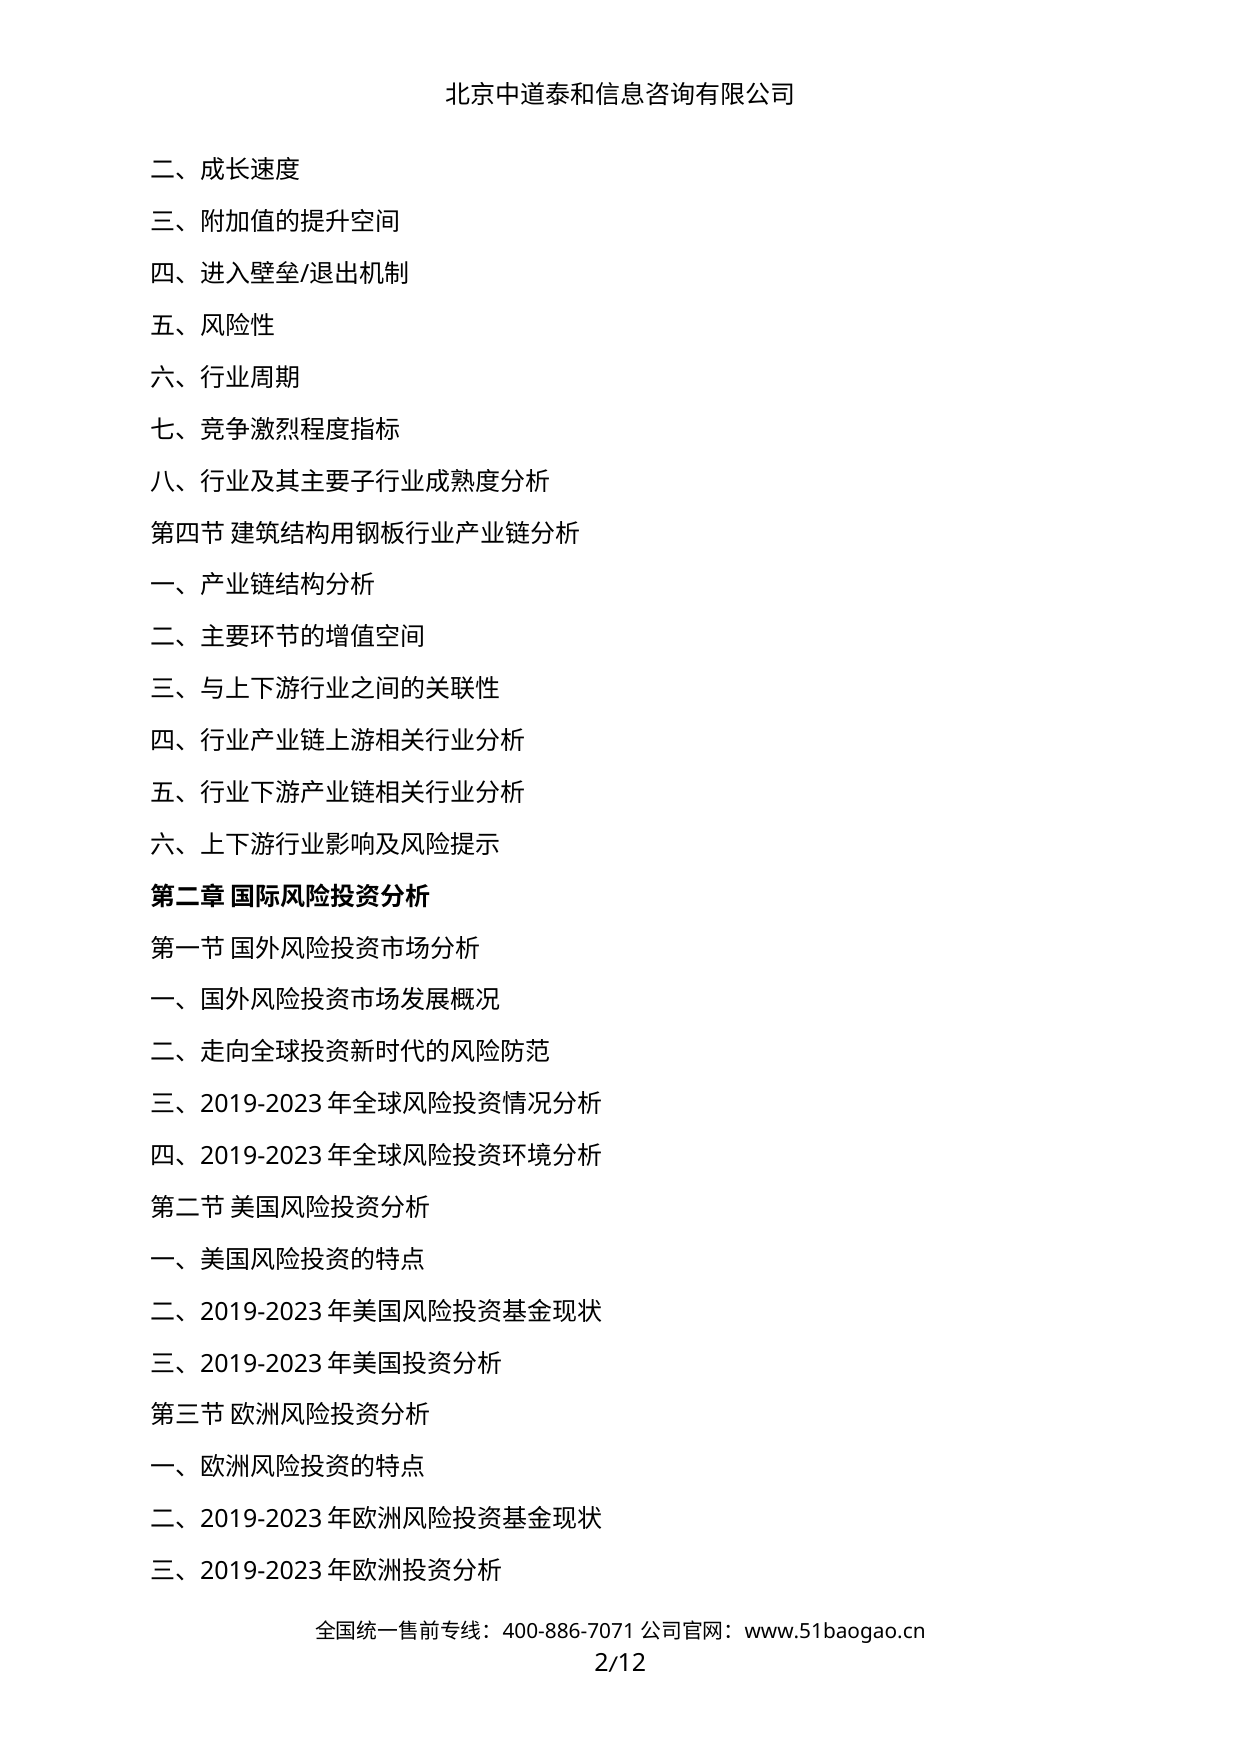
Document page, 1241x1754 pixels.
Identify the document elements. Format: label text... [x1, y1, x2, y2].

text 二、走向全球投资新时代的风险防范 [150, 1032, 1090, 1068]
text 七、竞争激烈程度指标 [150, 409, 1090, 446]
text 第四节 建筑结构用钢板行业产业链分析 [150, 513, 1090, 549]
text 一、国外风险投资市场发展概况 [150, 980, 1090, 1016]
text 四、行业产业链上游相关行业分析 [150, 721, 1090, 757]
text 三、2019-2023年美国投资分析 [150, 1343, 1090, 1379]
text 二、2019-2023年美国风险投资基金现状 [150, 1291, 1090, 1327]
text 第二节 美国风险投资分析 [150, 1187, 1090, 1224]
text 六、行业周期 [150, 357, 1090, 394]
text 五、风险性 [150, 306, 1090, 342]
text 八、行业及其主要子行业成熟度分析 [150, 461, 1090, 497]
text 第一节 国外风险投资市场分析 [150, 928, 1090, 964]
text 三、2019-2023年欧洲投资分析 [150, 1551, 1090, 1587]
text 四、2019-2023年全球风险投资环境分析 [150, 1136, 1090, 1172]
text 二、2019-2023年欧洲风险投资基金现状 [150, 1499, 1090, 1535]
text 三、与上下游行业之间的关联性 [150, 669, 1090, 705]
text 四、进入壁垒/退出机制 [150, 254, 1090, 290]
text 五、行业下游产业链相关行业分析 [150, 772, 1090, 809]
text 三、附加值的提升空间 [150, 202, 1090, 238]
text 第二章 国际风险投资分析 [150, 876, 1090, 912]
text 第三节 欧洲风险投资分析 [150, 1395, 1090, 1431]
text 二、成长速度 [150, 150, 1090, 186]
text 一、欧洲风险投资的特点 [150, 1447, 1090, 1483]
text 一、美国风险投资的特点 [150, 1239, 1090, 1276]
text 一、产业链结构分析 [150, 565, 1090, 601]
text 三、2019-2023年全球风险投资情况分析 [150, 1084, 1090, 1120]
text 二、主要环节的增值空间 [150, 617, 1090, 653]
text 六、上下游行业影响及风险提示 [150, 824, 1090, 861]
